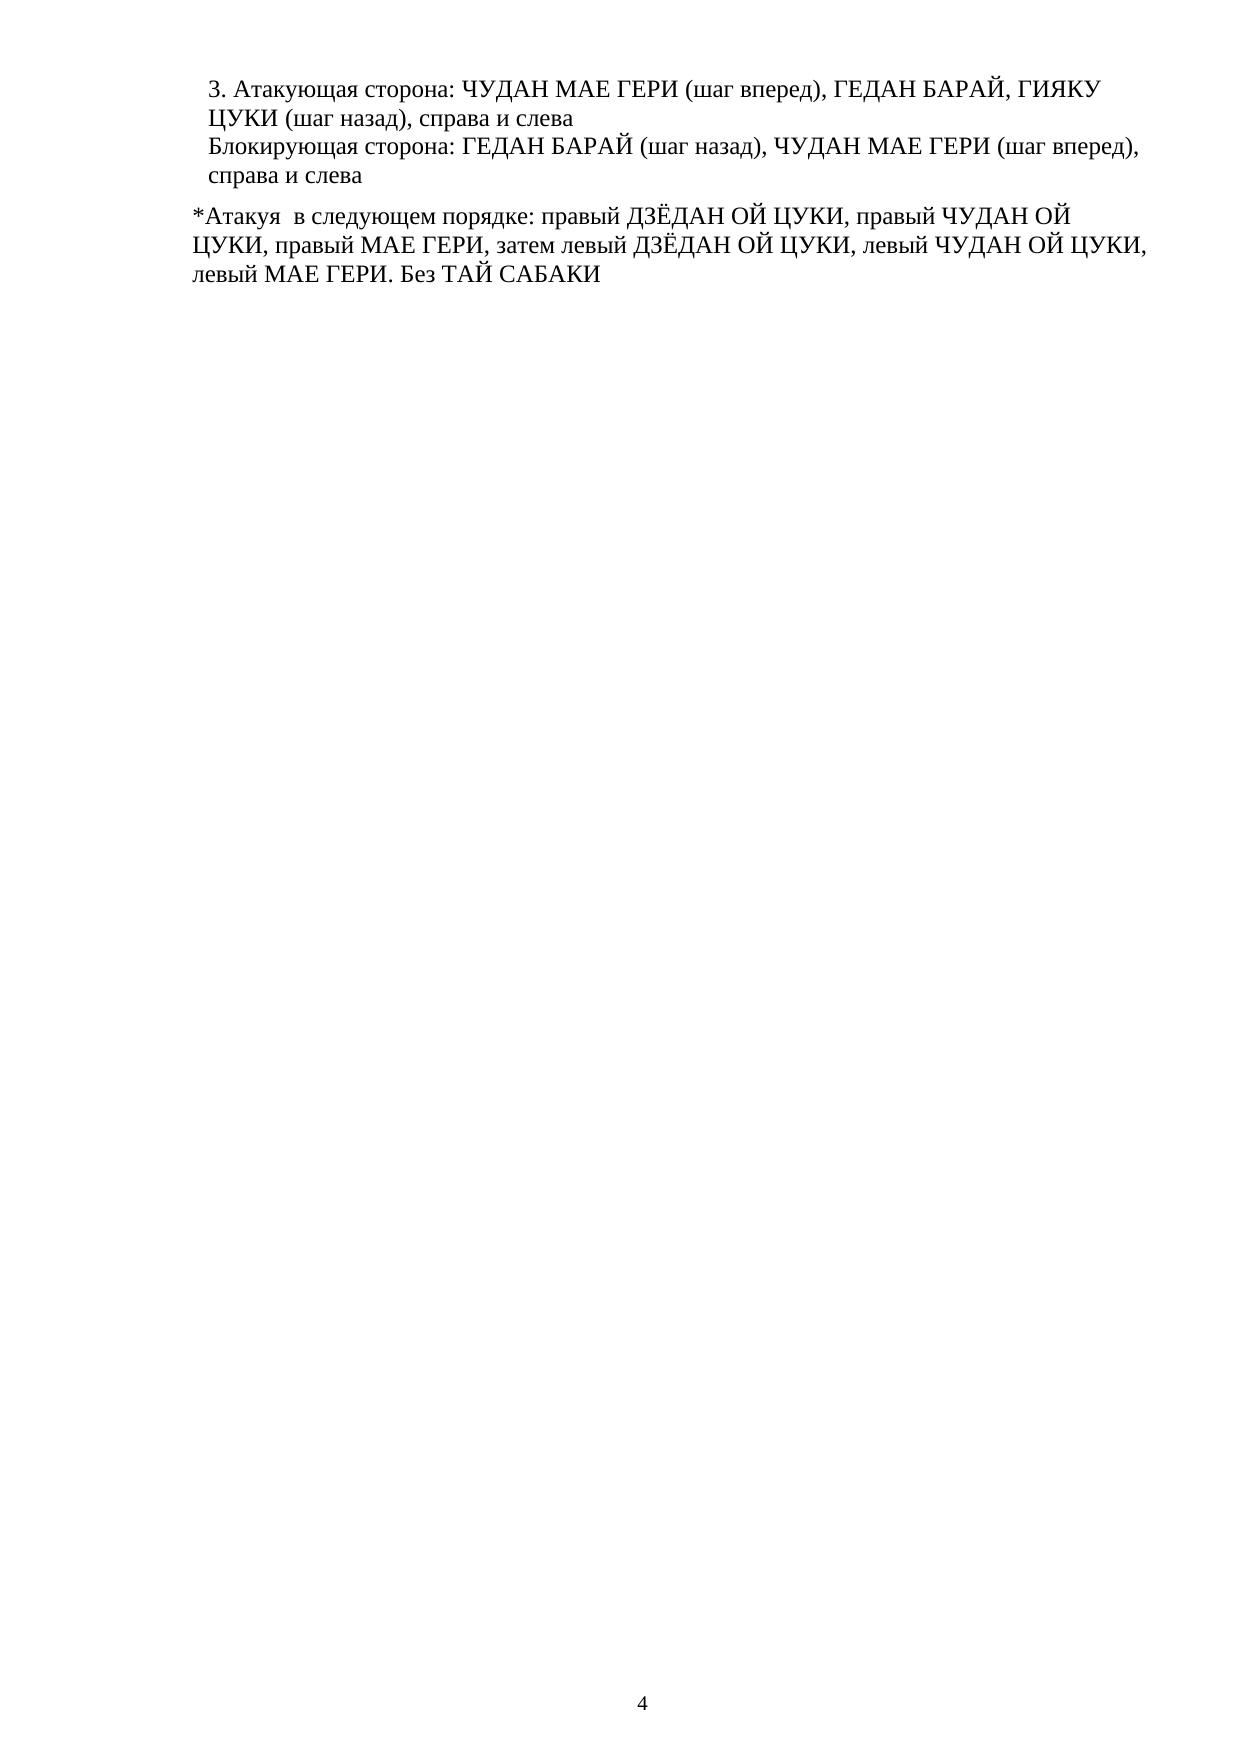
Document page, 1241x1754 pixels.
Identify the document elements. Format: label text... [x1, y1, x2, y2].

text *Атакуя в следующем порядке: правый Дзёдан Ой цуки, правый чудан Ой цуки, правый Мае гери, затем левый Дзёдан Ой цуки, левый чудан Ой цуки, левый Мае гери. Без Тай сабаки [192, 201, 1152, 288]
text 3. Атакующая сторона: чудан Мае гери (шаг вперед), Гедан Барай, гияку цуки (шаг назад), справа и слева [208, 74, 1152, 131]
text Блокирующая сторона: Гедан Барай (шаг назад), чудан Мае гери (шаг вперед), справа и слева [208, 131, 1152, 189]
